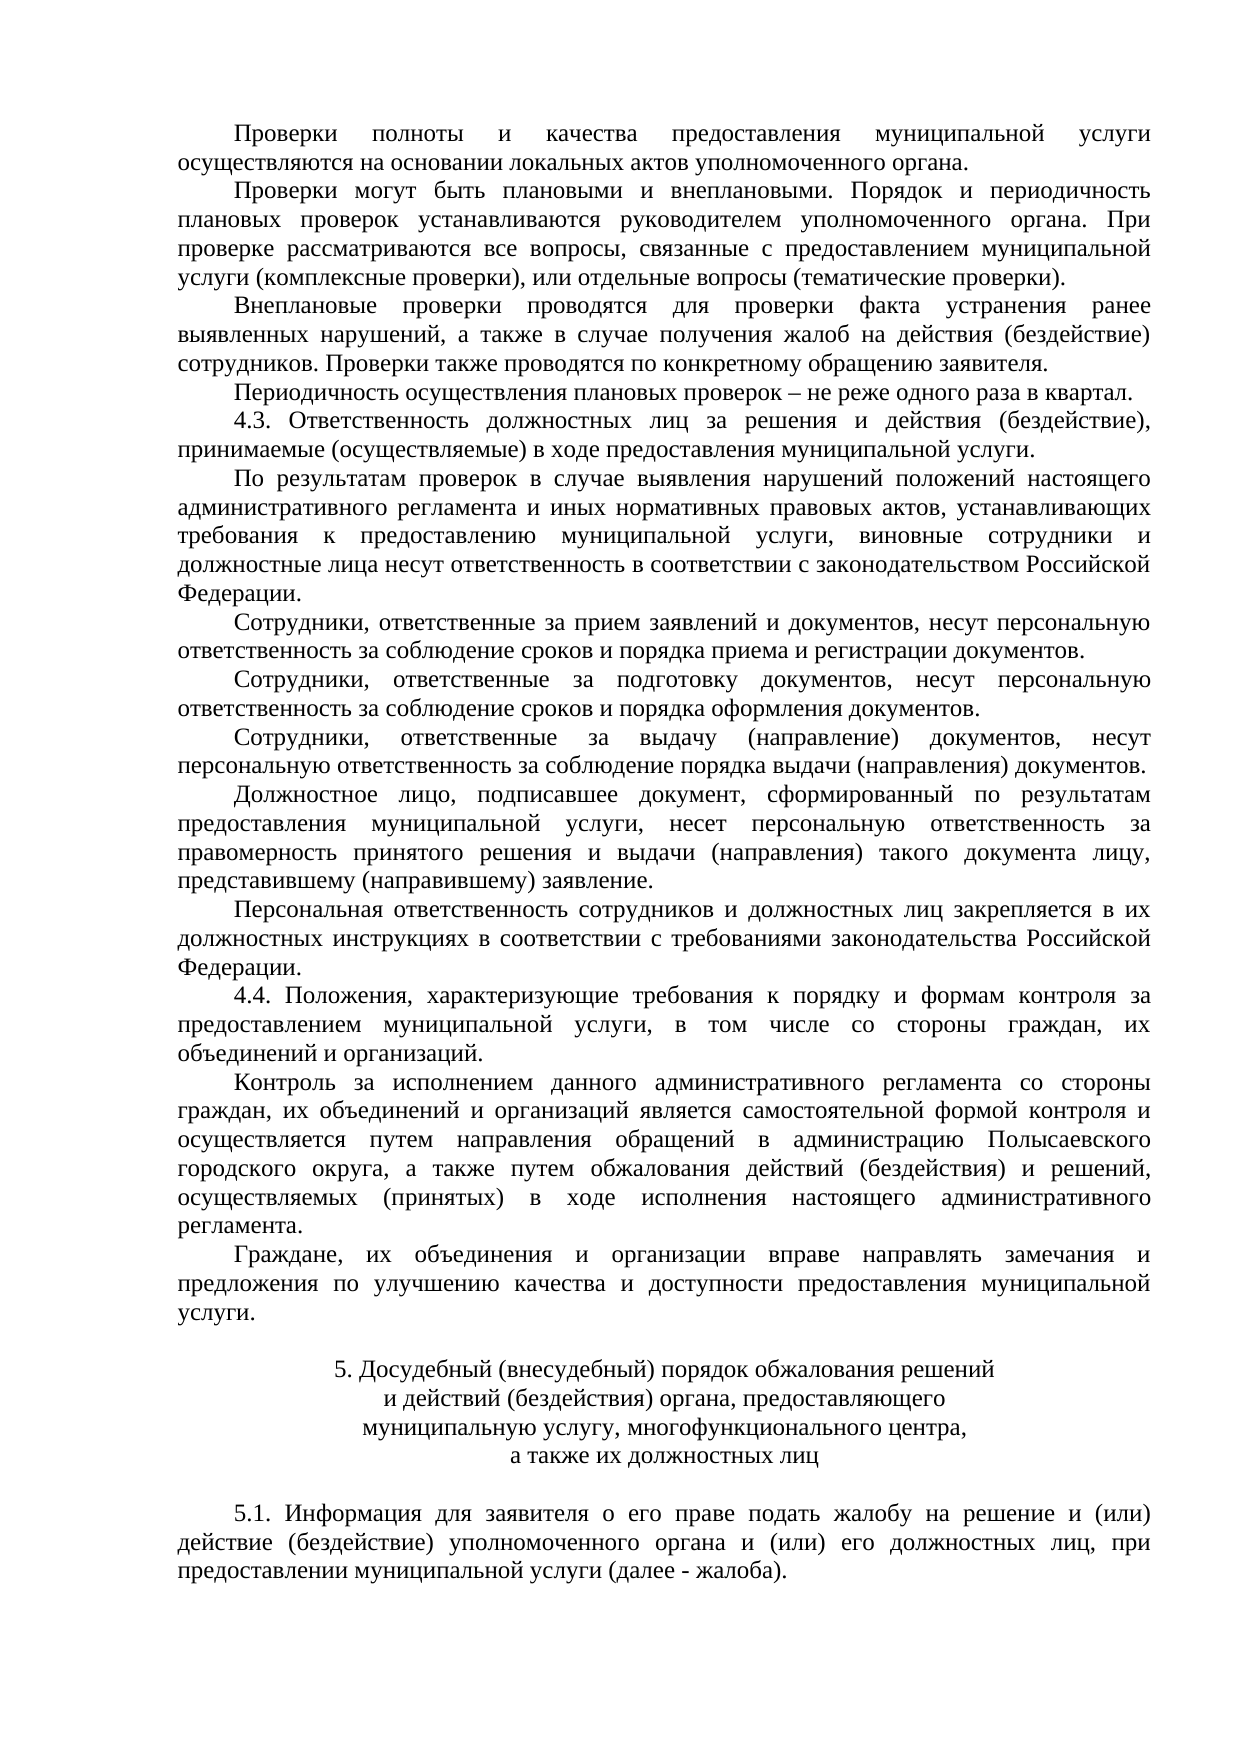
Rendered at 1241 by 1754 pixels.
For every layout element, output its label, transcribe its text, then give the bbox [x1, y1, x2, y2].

title 5. Досудебный (внесудебный) порядок обжалования решений [177, 1354, 1152, 1383]
title а также их должностных лиц [177, 1441, 1152, 1469]
text 5.1. Информация для заявителя о его праве подать жалобу на решение и (или) действие (бездействие) уполномоченного органа и (или) его должностных лиц, при предоставлении муниципальной услуги (далее - жалоба). [177, 1498, 1152, 1584]
title и действий (бездействия) органа, предоставляющего [177, 1383, 1152, 1412]
text Сотрудники, ответственные за прием заявлений и документов, несут персональную ответственность за соблюдение сроков и порядка приема и регистрации документов. [177, 607, 1152, 664]
text Должностное лицо, подписавшее документ, сформированный по результатам предоставления муниципальной услуги, несет персональную ответственность за правомерность принятого решения и выдачи (направления) такого документа лицу, представившему (направившему) заявление. [177, 779, 1152, 894]
title муниципальную услугу, многофункционального центра, [177, 1412, 1152, 1441]
text Контроль за исполнением данного административного регламента со стороны граждан, их объединений и организаций является самостоятельной формой контроля и осуществляется путем направления обращений в администрацию Полысаевского городского округа, а также путем обжалования действий (бездействия) и решений, осуществляемых (принятых) в ходе исполнения настоящего административного регламента. [177, 1067, 1152, 1239]
text Граждане, их объединения и организации вправе направлять замечания и предложения по улучшению качества и доступности предоставления муниципальной услуги. [177, 1239, 1152, 1326]
text Сотрудники, ответственные за выдачу (направление) документов, несут персональную ответственность за соблюдение порядка выдачи (направления) документов. [177, 722, 1152, 779]
text Персональная ответственность сотрудников и должностных лиц закрепляется в их должностных инструкциях в соответствии с требованиями законодательства Российской Федерации. [177, 894, 1152, 981]
text Периодичность осуществления плановых проверок – не реже одного раза в квартал. [177, 377, 1152, 406]
text 4.4. Положения, характеризующие требования к порядку и формам контроля за предоставлением муниципальной услуги, в том числе со стороны граждан, их объединений и организаций. [177, 981, 1152, 1067]
text По результатам проверок в случае выявления нарушений положений настоящего административного регламента и иных нормативных правовых актов, устанавливающих требования к предоставлению муниципальной услуги, виновные сотрудники и должностные лица несут ответственность в соответствии с законодательством Российской Федерации. [177, 463, 1152, 607]
text Проверки полноты и качества предоставления муниципальной услуги осуществляются на основании локальных актов уполномоченного органа. [177, 118, 1152, 176]
text Внеплановые проверки проводятся для проверки факта устранения ранее выявленных нарушений, а также в случае получения жалоб на действия (бездействие) сотрудников. Проверки также проводятся по конкретному обращению заявителя. [177, 291, 1152, 377]
text 4.3. Ответственность должностных лиц за решения и действия (бездействие), принимаемые (осуществляемые) в ходе предоставления муниципальной услуги. [177, 406, 1152, 463]
text Проверки могут быть плановыми и внеплановыми. Порядок и периодичность плановых проверок устанавливаются руководителем уполномоченного органа. При проверке рассматриваются все вопросы, связанные с предоставлением муниципальной услуги (комплексные проверки), или отдельные вопросы (тематические проверки). [177, 176, 1152, 291]
text Сотрудники, ответственные за подготовку документов, несут персональную ответственность за соблюдение сроков и порядка оформления документов. [177, 664, 1152, 722]
